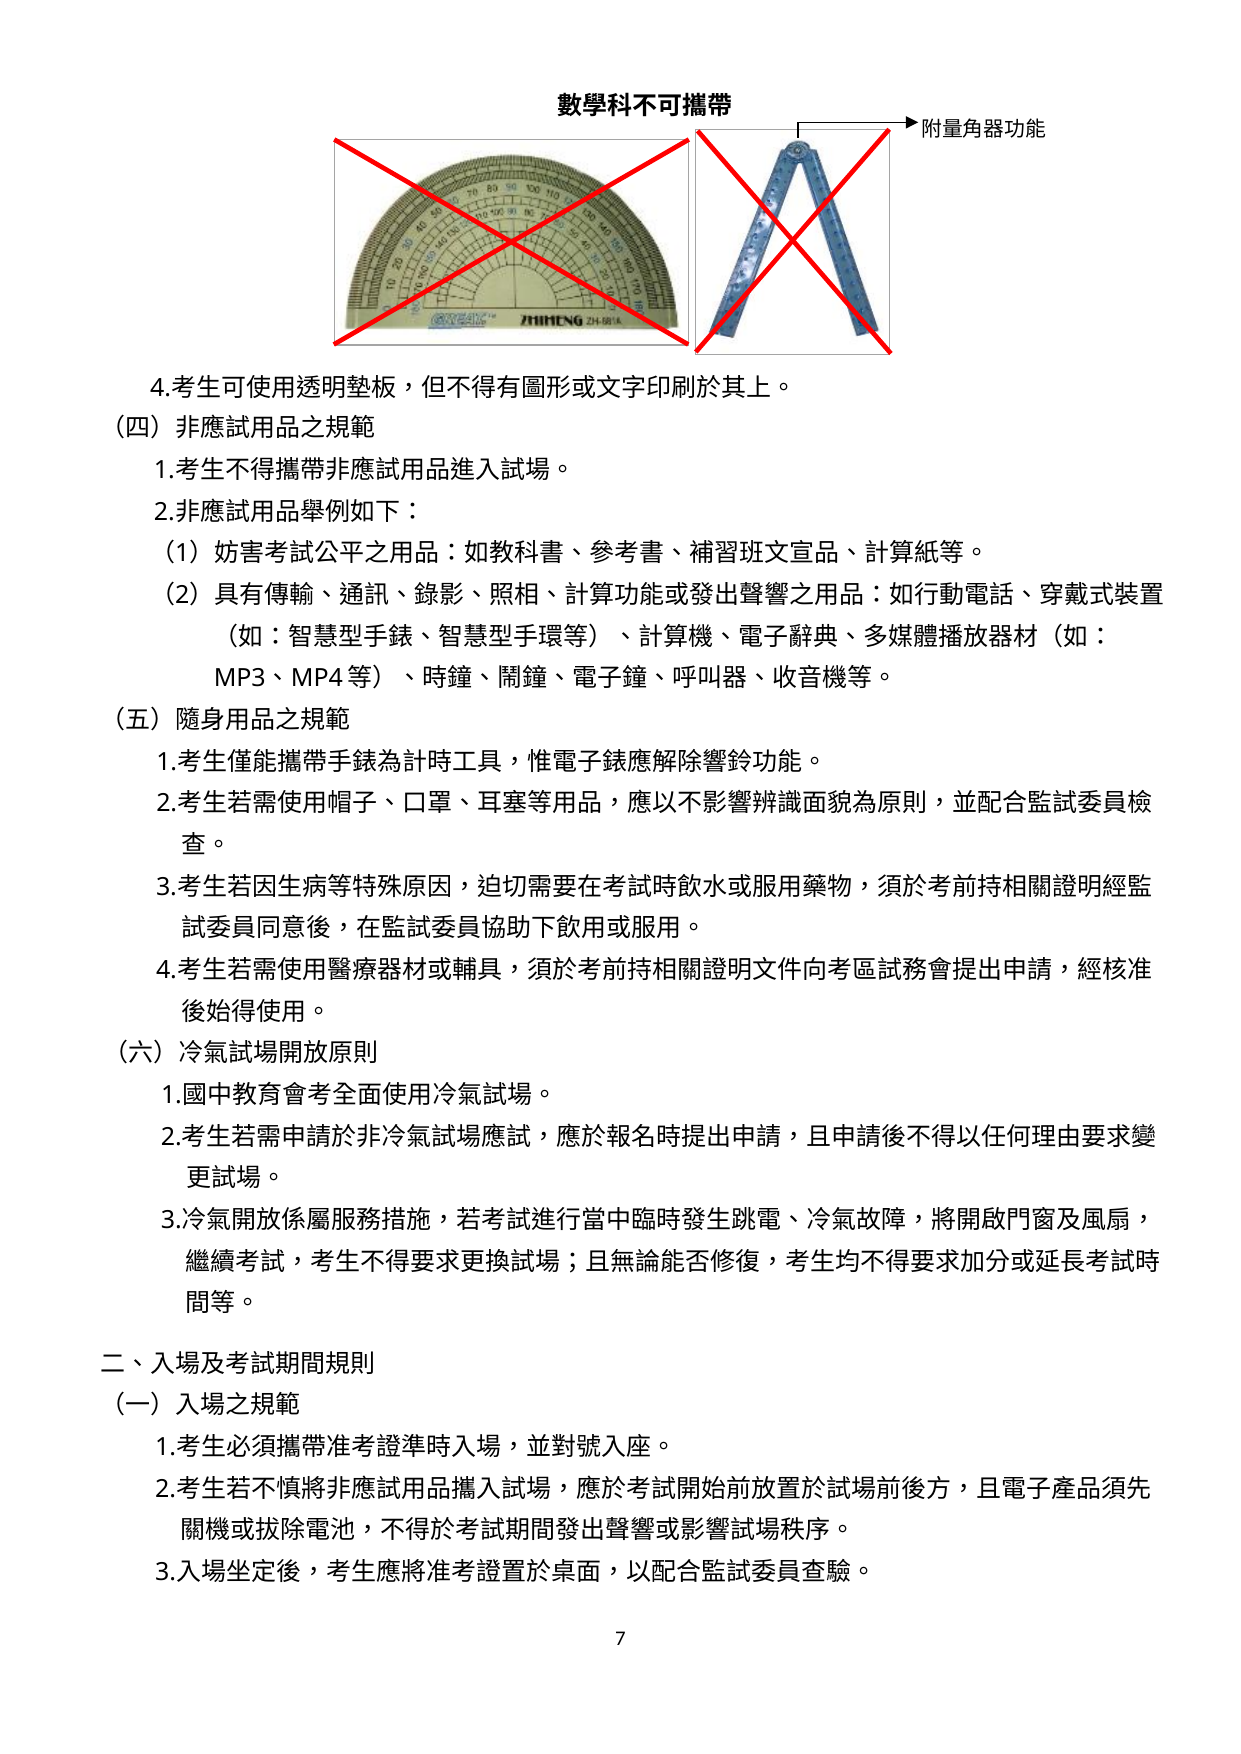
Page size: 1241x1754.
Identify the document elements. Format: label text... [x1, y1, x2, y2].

picture [797, 135, 889, 346]
text 二、入場及考試期間規則 [100, 1339, 1165, 1381]
picture [335, 144, 504, 340]
list 3.冷氣開放係屬服務措施，若考試進行當中臨時發生跳電、冷氣故障，將開啟門窗及風扇，繼續考試，考生不得要求更換試場；且無論能否修復，考生均不得要求加分或延長考試時間等。 [161, 1195, 1165, 1320]
table_header 數學科不可攜帶 [177, 81, 1113, 367]
text 1.考生不得攜帶非應試用品進入試場。 [154, 445, 1165, 487]
text （1）妨害考試公平之用品：如教科書、參考書、補習班文宣品、計算紙等。 [150, 528, 1165, 570]
picture [696, 134, 789, 347]
text 1.考生必須攜帶准考證準時入場，並對號入座。 [149, 1422, 1165, 1464]
text 2.考生若需使用帽子、口罩、耳塞等用品，應以不影響辨識面貌為原則，並配合監試委員檢查。 [156, 778, 1165, 862]
picture [342, 140, 681, 238]
text （六）冷氣試場開放原則 [104, 1028, 1165, 1070]
text 4.考生可使用透明墊板，但不得有圖形或文字印刷於其上。 [150, 367, 1154, 403]
text （2）具有傳輸、通訊、錄影、照相、計算功能或發出聲響之用品：如行動電話、穿戴式裝置（如：智慧型手錶、智慧型手環等）、計算機、電子辭典、多媒體播放器材（如：MP3、MP4等）、時鐘、鬧鐘、電子鐘、呼叫器、收音機等。 [150, 570, 1165, 695]
text （一）入場之規範 [100, 1381, 1165, 1422]
text 4.考生若需使用醫療器材或輔具，須於考前持相關證明文件向考區試務會提出申請，經核准後始得使用。 [156, 945, 1165, 1028]
picture [342, 246, 680, 344]
list 1.國中教育會考全面使用冷氣試場。 [161, 1070, 1165, 1112]
text 2.非應試用品舉例如下： [125, 487, 1165, 528]
text （五）隨身用品之規範 [100, 695, 1165, 737]
text 3.入場坐定後，考生應將准考證置於桌面，以配合監試委員查驗。 [149, 1547, 1165, 1589]
text 1.考生僅能攜帶手錶為計時工具，惟電子錶應解除響鈴功能。 [156, 737, 1165, 778]
picture [518, 144, 688, 341]
picture [701, 130, 884, 235]
list 2.考生若需申請於非冷氣試場應試，應於報名時提出申請，且申請後不得以任何理由要求變更試場。 [161, 1112, 1165, 1195]
text 2.考生若不慎將非應試用品攜入試場，應於考試開始前放置於試場前後方，且電子產品須先關機或拔除電池，不得於考試期間發出聲響或影響試場秩序。 [155, 1464, 1165, 1547]
picture [699, 245, 887, 354]
text （四）非應試用品之規範 [100, 403, 1165, 445]
text 3.考生若因生病等特殊原因，迫切需要在考試時飲水或服用藥物，須於考前持相關證明經監試委員同意後，在監試委員協助下飲用或服用。 [156, 862, 1165, 945]
